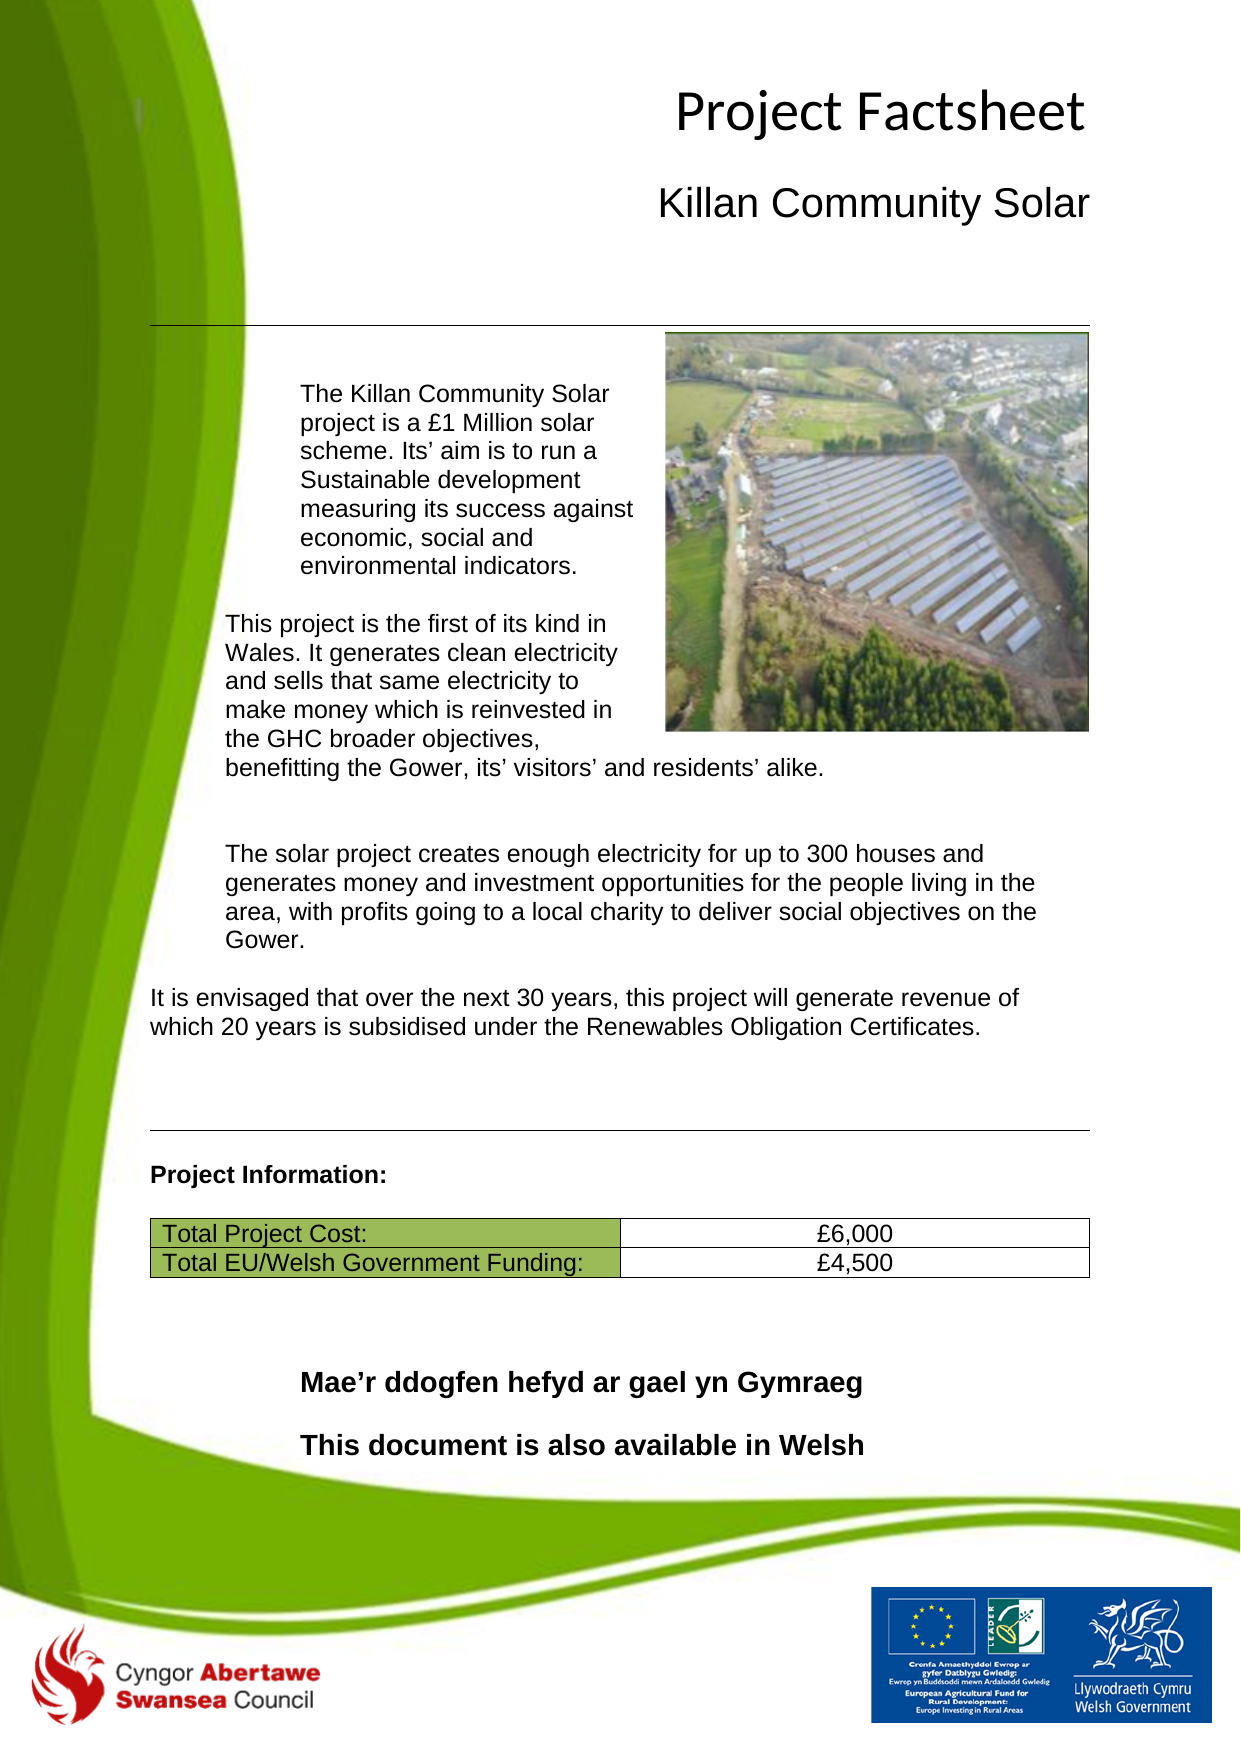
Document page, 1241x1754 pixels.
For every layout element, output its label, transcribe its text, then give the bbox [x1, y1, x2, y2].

table_cell £4,500 [621, 1248, 1089, 1277]
text It is envisaged that over the next 30 years, this project will generate revenue of which 20 years is subsidised under the Renewables Obligation Certificates. [150, 983, 1090, 1041]
text The solar project creates enough electricity for up to 300 houses and generates money and investment opportunities for the people living in the area, with profits going to a local charity to deliver social objectives on the Gower. [225, 839, 1090, 954]
table_header Total Project Cost: [151, 1219, 620, 1247]
text Killan Community Solar [150, 179, 1090, 227]
text This project is the first of its kind in Wales. It generates clean electricity and sells that same electricity to make money which is reinvested in the GHC broader objectives, benefitting the Gower, its’ visitors’ and residents’ alike. [225, 609, 1090, 781]
text Mae’r ddogfen hefyd ar gael yn Gymraeg [300, 1365, 1090, 1398]
table_cell Total EU/Welsh Government Funding: [151, 1248, 620, 1277]
picture [0, 0, 1241, 1735]
text Project Information: [150, 1160, 1090, 1189]
text The Killan Community Solar project is a £1 Million solar scheme. Its’ aim is to run a Sustainable development measuring its success against economic, social and environmental indicators. [300, 379, 663, 580]
table_header £6,000 [621, 1219, 1089, 1247]
text This document is also available in Welsh [300, 1427, 1090, 1461]
